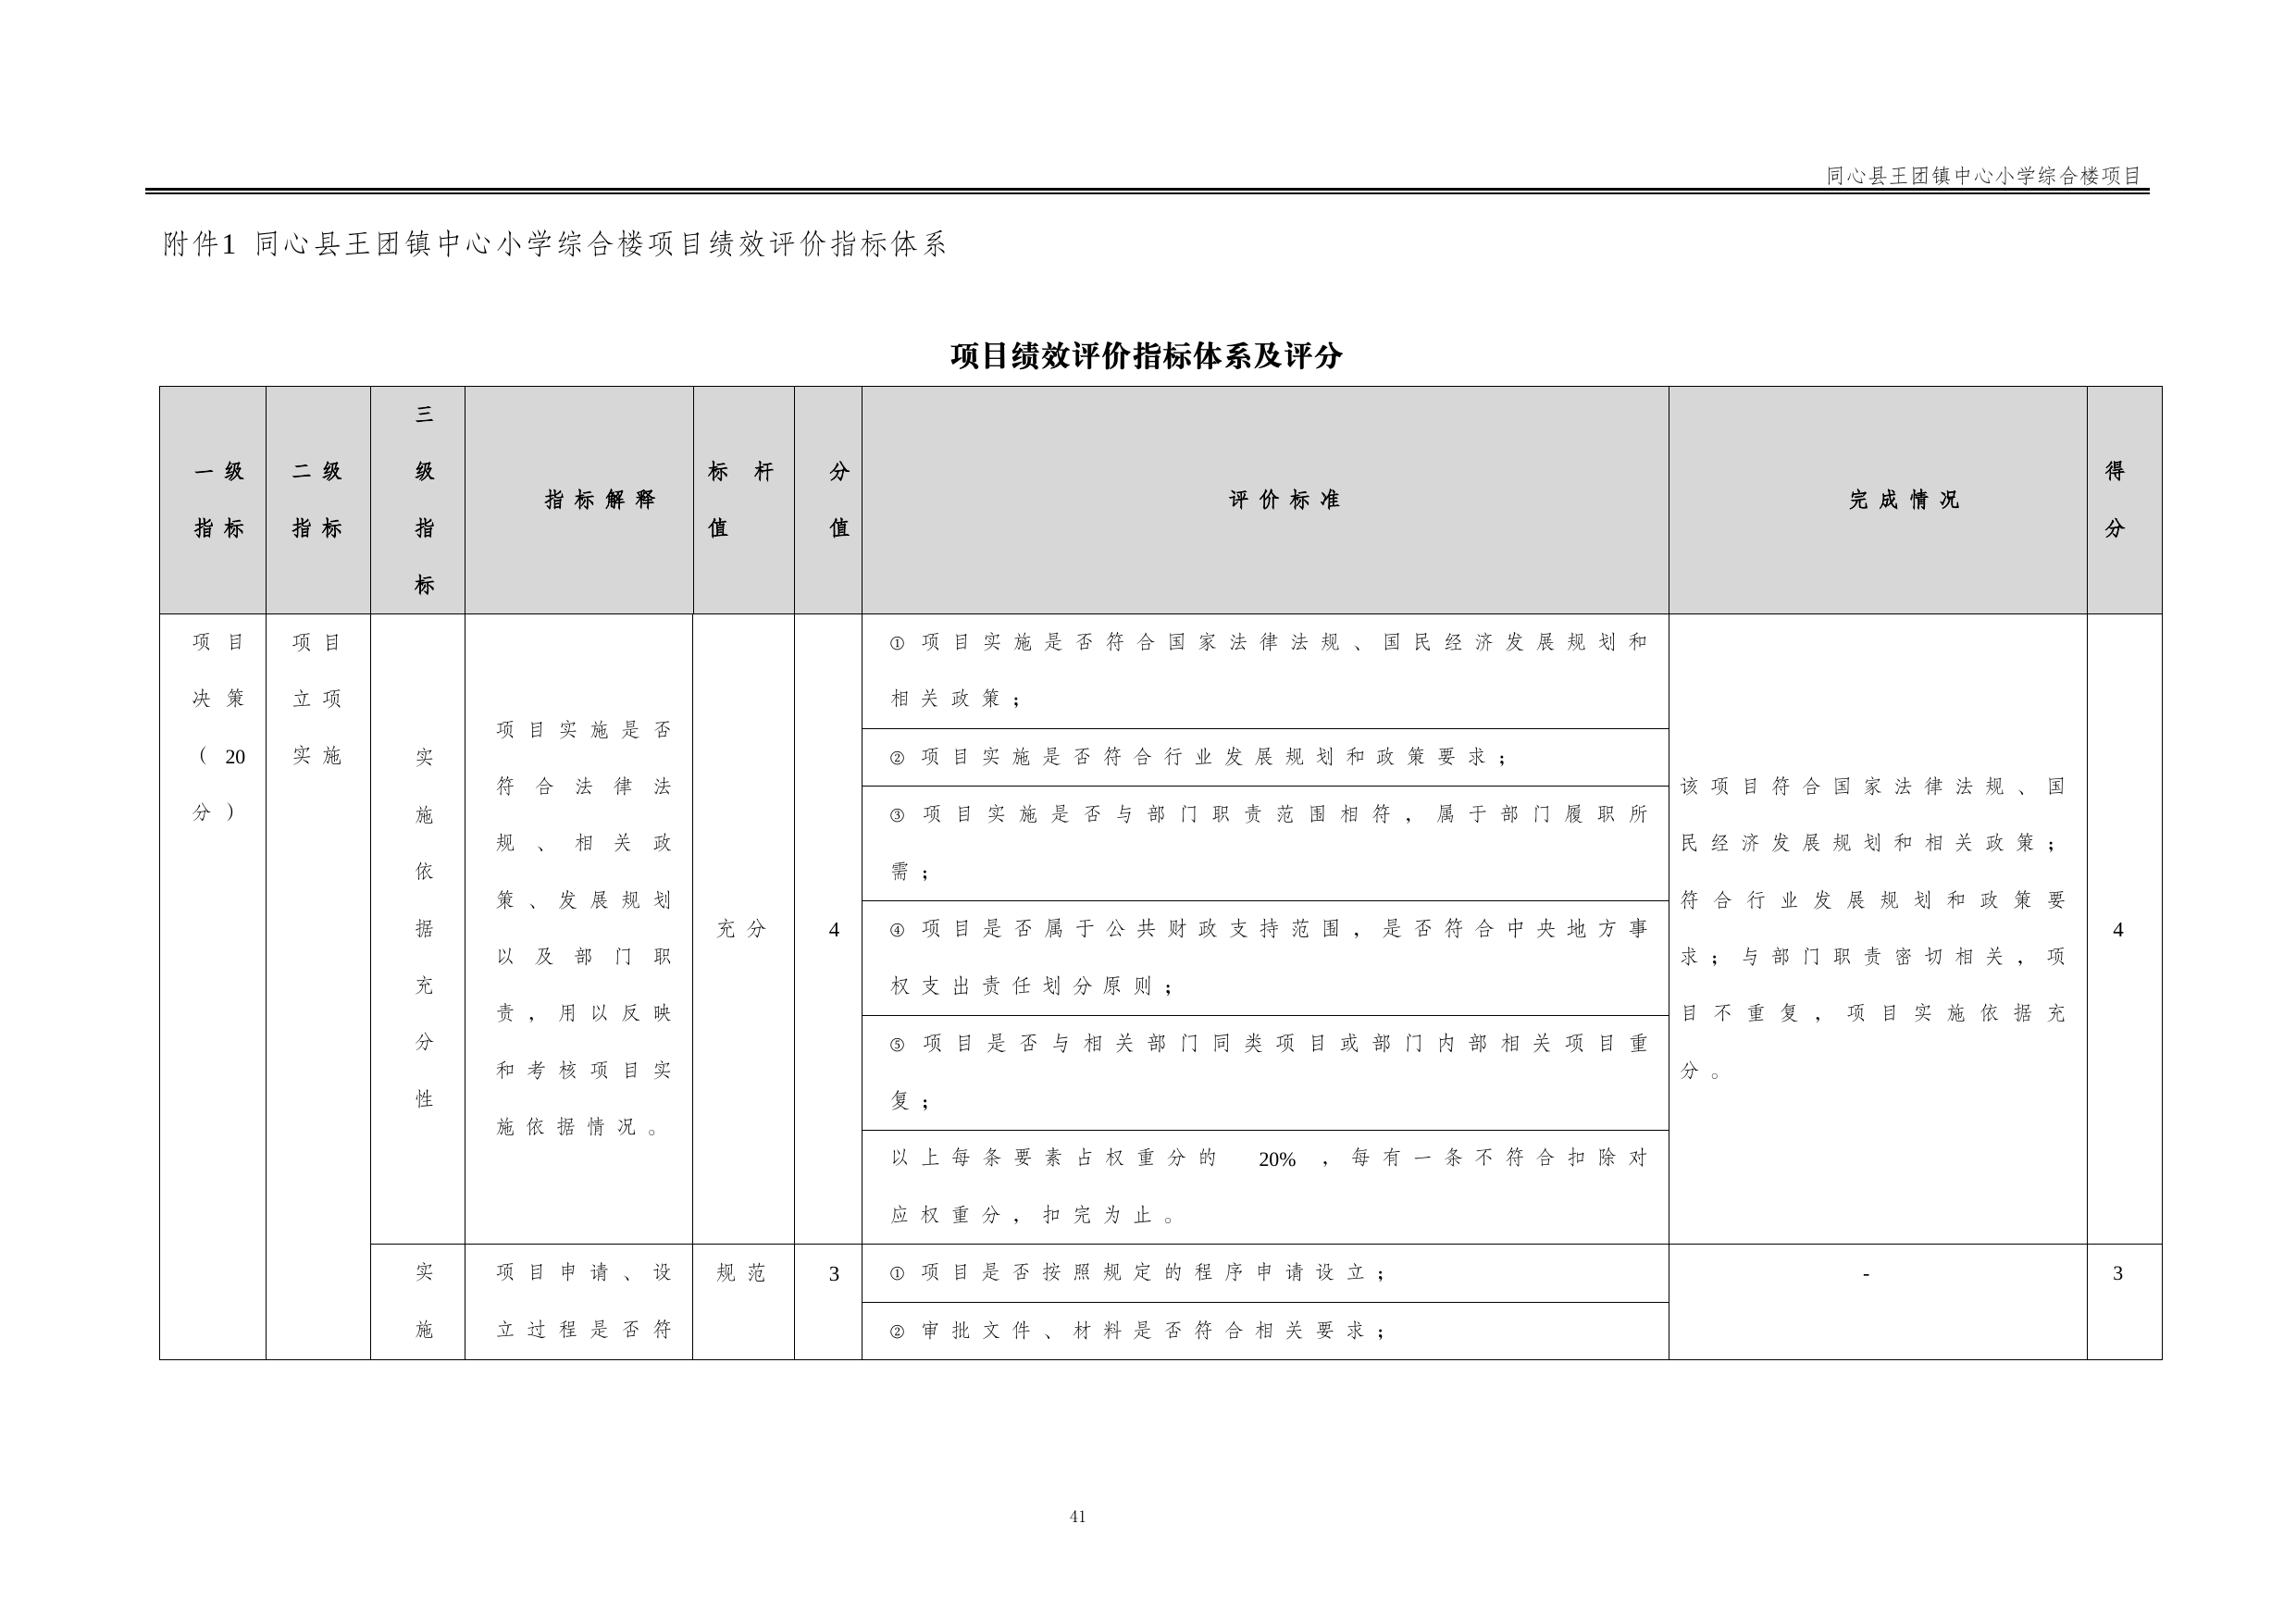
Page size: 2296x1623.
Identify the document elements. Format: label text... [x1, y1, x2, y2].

table_cell 项目立项实施 [267, 614, 370, 1359]
table_cell ③项目实施是否与部门职责范围相符，属于部门履职所需； [863, 787, 1669, 900]
table_cell 充分 [693, 614, 794, 1244]
table_header 一级指标 [160, 387, 266, 613]
table_header 二级指标 [267, 387, 370, 613]
table_cell ①项目是否按照规定的程序申请设立； [863, 1245, 1669, 1302]
table_header 指标解释 [465, 387, 693, 613]
table_header 三级指标 [371, 387, 465, 613]
table_cell ⑤项目是否与相关部门同类项目或部门内部相关项目重复； [863, 1016, 1669, 1130]
table_cell 项目决策（20分） [160, 614, 266, 1359]
text 附件1 同心县王团镇中心小学综合楼项目绩效评价指标体系 [161, 216, 2135, 272]
table_cell 实施程序规范性 [371, 1245, 465, 1359]
table_cell 3 [795, 1245, 862, 1359]
table_cell - [1669, 1245, 2087, 1359]
text 项目绩效评价指标体系及评分 [161, 328, 2135, 386]
table_cell 以上每条要素占权重分的 20%，每有一条不符合扣除对应权重分，扣完为止。 [863, 1131, 1669, 1244]
table_cell ②项目实施是否符合行业发展规划和政策要求； [863, 729, 1669, 786]
table_cell 3 [2088, 1245, 2162, 1359]
table_header 得分 [2088, 387, 2162, 613]
table_header 标杆值 [694, 387, 794, 613]
table_cell 实施依据充分性 [371, 614, 465, 1244]
table_cell 项目申请、设立过程是否符合相关要求，用以反映和考核项目实施的规范情况。 [465, 1245, 692, 1359]
table_cell 4 [795, 614, 862, 1244]
table_cell ④项目是否属于公共财政支持范围，是否符合中央地方事权支出责任划分原则； [863, 901, 1669, 1015]
table_cell ②审批文件、材料是否符合相关要求； [863, 1303, 1669, 1359]
table_cell 规范 [693, 1245, 794, 1359]
table_header 评价标准 [863, 387, 1669, 613]
table_cell 该项目符合国家法律法规、国民经济发展规划和相关政策；符合行业发展规划和政策要求；与部门职责密切相关，项目不重复，项目实施依据充分。 [1669, 614, 2087, 1244]
table_header 完成情况 [1669, 387, 2087, 613]
table_cell 项目实施是否符合法律法规、相关政策、发展规划以及部门职责，用以反映和考核项目实施依据情况。 [465, 614, 692, 1244]
table_cell 4 [2088, 614, 2162, 1244]
table_header 分值 [795, 387, 862, 613]
table_cell ①项目实施是否符合国家法律法规、国民经济发展规划和相关政策； [863, 614, 1669, 728]
